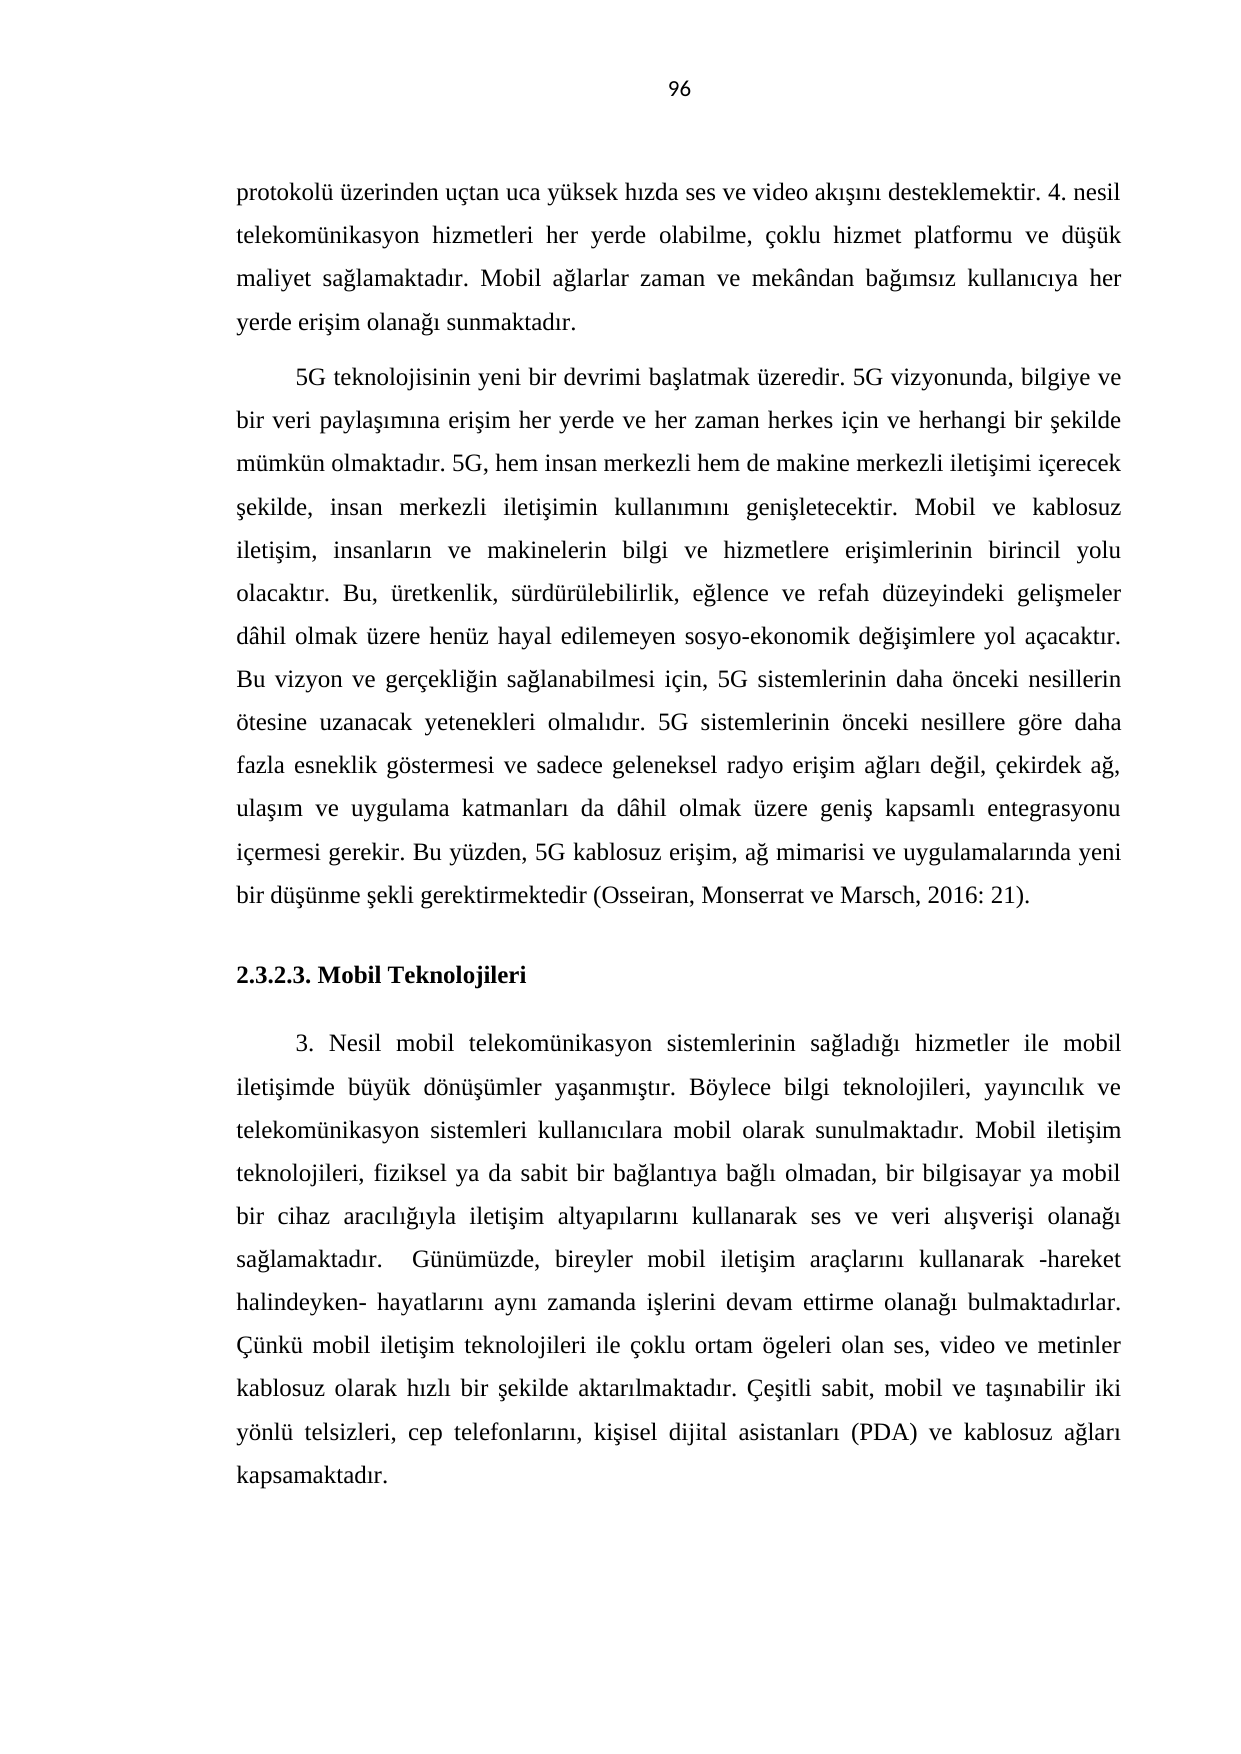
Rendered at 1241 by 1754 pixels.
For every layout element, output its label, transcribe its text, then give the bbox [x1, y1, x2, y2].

text 3. Nesil mobil telekomünikasyon sistemlerinin sağladığı hizmetler ile mobil iletişimde büyük dönüşümler yaşanmıştır. Böylece bilgi teknolojileri, yayıncılık ve telekomünikasyon sistemleri kullanıcılara mobil olarak sunulmaktadır. Mobil iletişim teknolojileri, fiziksel ya da sabit bir bağlantıya bağlı olmadan, bir bilgisayar ya mobil bir cihaz aracılığıyla iletişim altyapılarını kullanarak ses ve veri alışverişi olanağı sağlamaktadır. Günümüzde, bireyler mobil iletişim araçlarını kullanarak -hareket halindeyken- hayatlarını aynı zamanda işlerini devam ettirme olanağı bulmaktadırlar. Çünkü mobil iletişim teknolojileri ile çoklu ortam ögeleri olan ses, video ve metinler kablosuz olarak hızlı bir şekilde aktarılmaktadır. Çeşitli sabit, mobil ve taşınabilir iki yönlü telsizleri, cep telefonlarını, kişisel dijital asistanları (PDA) ve kablosuz ağları kapsamaktadır. [236, 1028, 1122, 1488]
text 5G teknolojisinin yeni bir devrimi başlatmak üzeredir. 5G vizyonunda, bilgiye ve bir veri paylaşımına erişim her yerde ve her zaman herkes için ve herhangi bir şekilde mümkün olmaktadır. 5G, hem insan merkezli hem de makine merkezli iletişimi içerecek şekilde, insan merkezli iletişimin kullanımını genişletecektir. Mobil ve kablosuz iletişim, insanların ve makinelerin bilgi ve hizmetlere erişimlerinin birincil yolu olacaktır. Bu, üretkenlik, sürdürülebilirlik, eğlence ve refah düzeyindeki gelişmeler dâhil olmak üzere henüz hayal edilemeyen sosyo-ekonomik değişimlere yol açacaktır. Bu vizyon ve gerçekliğin sağlanabilmesi için, 5G sistemlerinin daha önceki nesillerin ötesine uzanacak yetenekleri olmalıdır. 5G sistemlerinin önceki nesillere göre daha fazla esneklik göstermesi ve sadece geleneksel radyo erişim ağları değil, çekirdek ağ, ulaşım ve uygulama katmanları da dâhil olmak üzere geniş kapsamlı entegrasyonu içermesi gerekir. Bu yüzden, 5G kablosuz erişim, ağ mimarisi ve uygulamalarında yeni bir düşünme şekli gerektirmektedir (Osseiran, Monserrat ve Marsch, 2016: 21). [236, 362, 1122, 908]
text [236, 177, 1122, 335]
subtitle 2.3.2.3. Mobil Teknolojileri [236, 960, 1122, 989]
